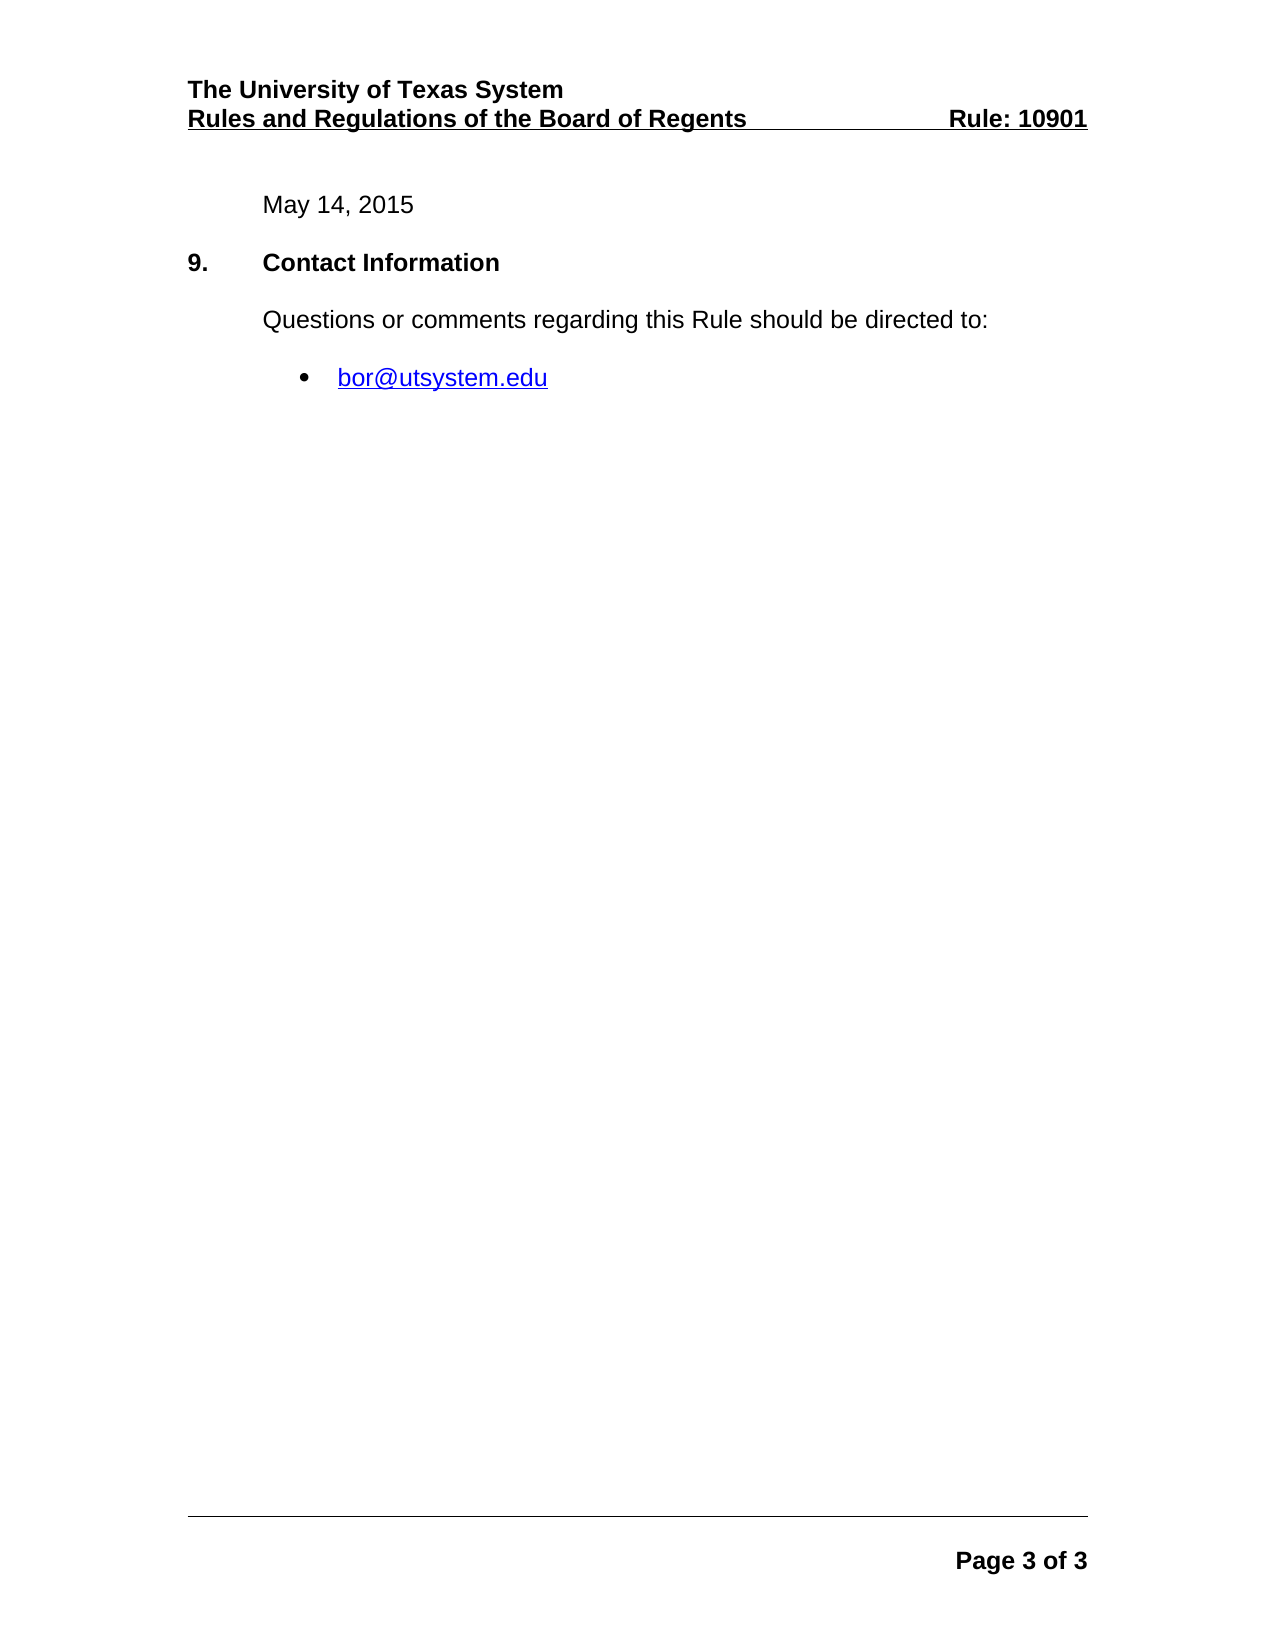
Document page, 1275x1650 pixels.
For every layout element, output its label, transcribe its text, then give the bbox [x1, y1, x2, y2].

list bor@utsystem.edu [300, 362, 1087, 391]
text 9. Contact Information [187, 247, 1087, 276]
text May 14, 2015 [262, 190, 1087, 219]
text Questions or comments regarding this Rule should be directed to: [187, 305, 1087, 334]
